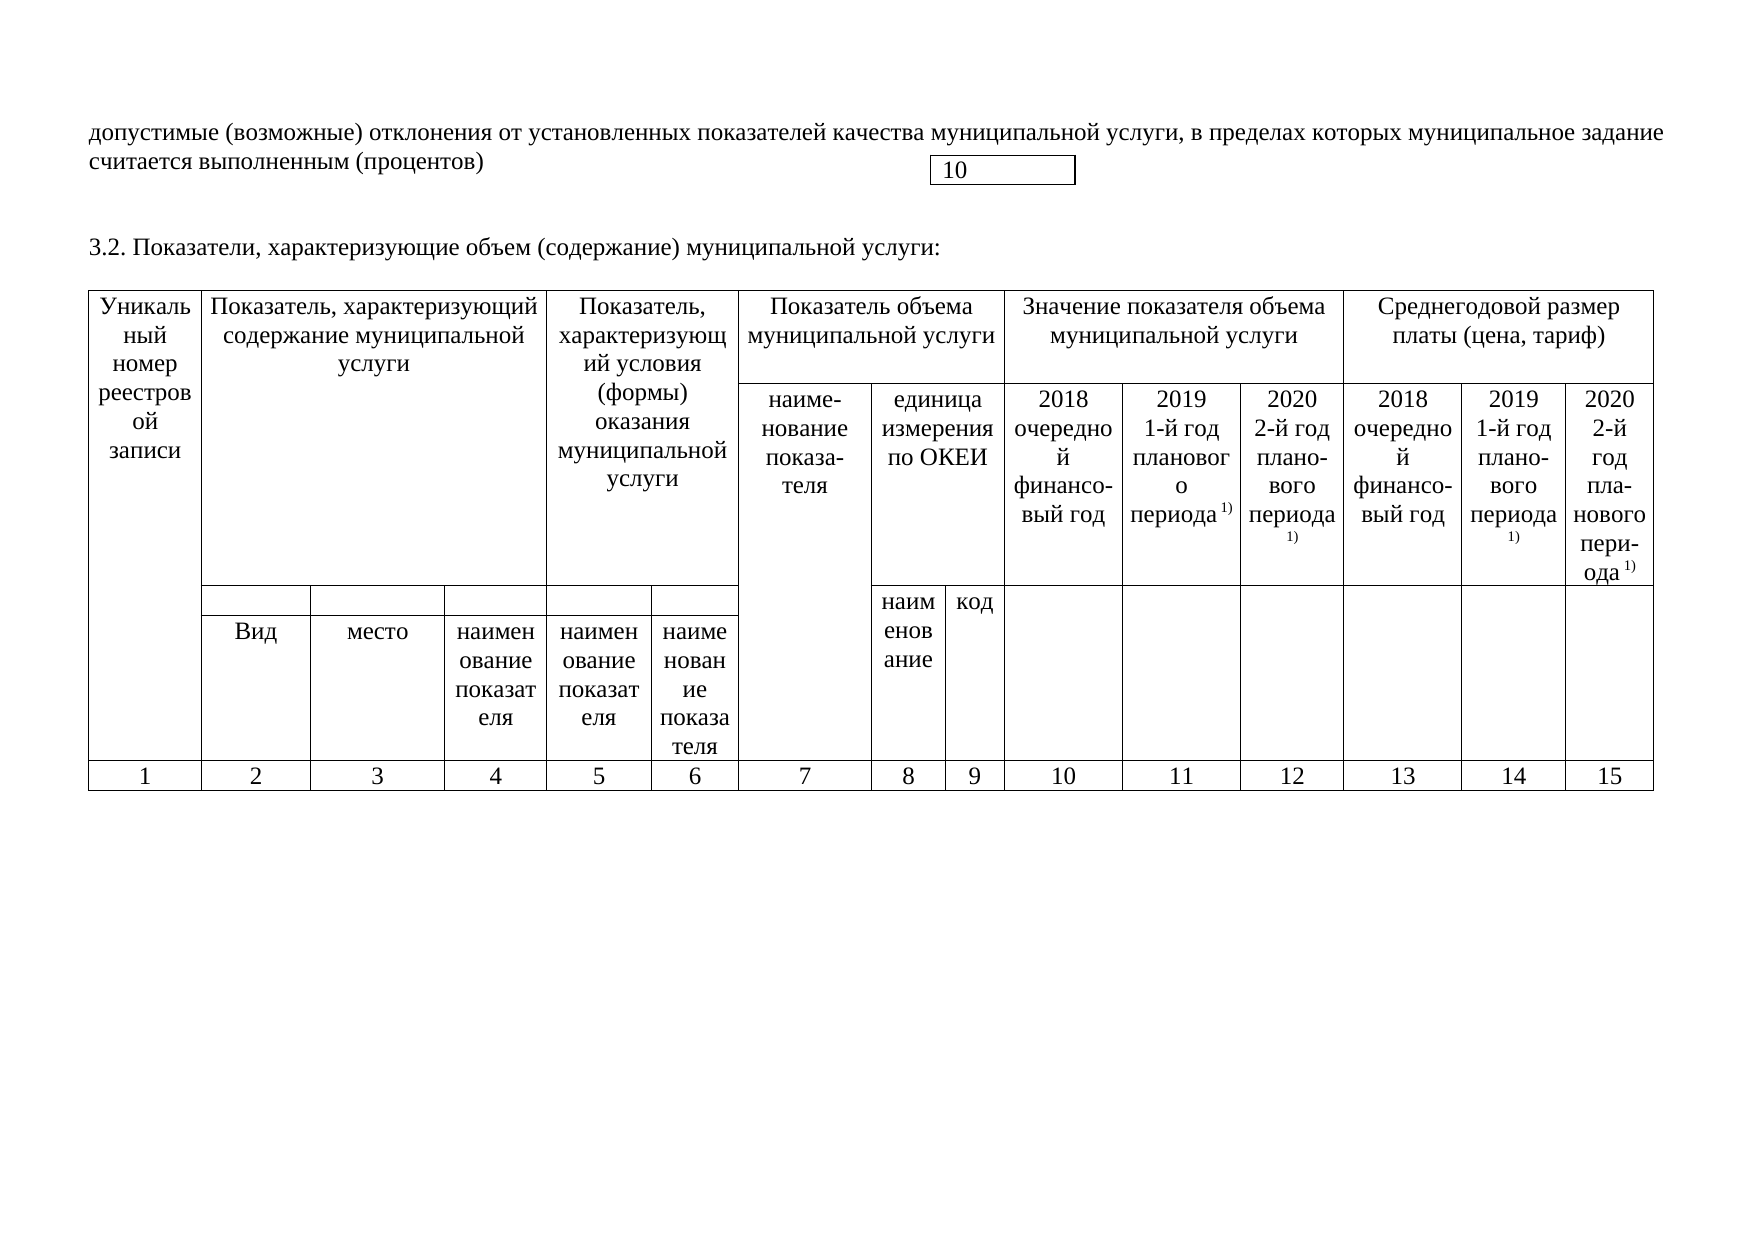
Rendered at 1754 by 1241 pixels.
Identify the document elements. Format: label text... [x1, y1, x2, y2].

table_cell единица измерения по ОКЕИ [872, 384, 1004, 585]
table_cell 7 [739, 761, 871, 790]
table_cell [311, 586, 444, 615]
table_cell 14 [1462, 761, 1565, 790]
table_cell 4 [445, 761, 546, 790]
table_cell 1 [89, 761, 201, 790]
table_cell наименование [872, 586, 945, 760]
table_cell наиме-нование показа-теля [739, 384, 871, 760]
table_cell [1344, 586, 1461, 760]
table_cell 13 [1344, 761, 1461, 790]
table_header Значение показателя объема муниципальной услуги [1005, 291, 1343, 383]
table_cell место [311, 616, 444, 760]
table_cell 2020 2-й год плано-вого периода 1) [1241, 384, 1343, 585]
table_cell код [946, 586, 1004, 760]
table_header Показатель объема муниципальной услуги [739, 291, 1004, 383]
table_cell 2018 очередной финансо-вый год [1005, 384, 1122, 585]
table_header Уникальный номер реестровой записи [89, 291, 201, 760]
text 3.2. Показатели, характеризующие объем (содержание) муниципальной услуги: [89, 232, 1665, 261]
table_cell 2020 2-й год пла-нового пери-ода 1) [1566, 384, 1653, 585]
table_cell [1123, 586, 1240, 760]
table_cell [1005, 586, 1122, 760]
table_header Показатель, характеризующий условия (формы) оказания муниципальной услуги [547, 291, 738, 585]
text допустимые (возможные) отклонения от установленных показателей качества муниципальной услуги, в пределах которых муниципальное задание считается выполненным (процентов) [89, 117, 1665, 175]
table_cell [1241, 586, 1343, 760]
table_header 10 [931, 156, 1074, 184]
table_header Показатель, характеризующий содержание муниципальной услуги [202, 291, 546, 585]
table_cell 12 [1241, 761, 1343, 790]
table_cell наименование показателя [547, 616, 651, 760]
table_cell 8 [872, 761, 945, 790]
table_cell [1566, 586, 1653, 760]
table_header Среднегодовой размер платы (цена, тариф) [1344, 291, 1653, 383]
table_cell наименование показателя [652, 616, 738, 760]
table_cell 5 [547, 761, 651, 790]
table_cell [1462, 586, 1565, 760]
table_cell 10 [1005, 761, 1122, 790]
table_cell 3 [311, 761, 444, 790]
table_cell 2019 1-й год планового периода 1) [1123, 384, 1240, 585]
table_cell [202, 586, 310, 615]
table_cell 2 [202, 761, 310, 790]
table_cell [547, 586, 651, 615]
table_cell [445, 586, 546, 615]
table_cell наименование показателя [445, 616, 546, 760]
table_cell 2018 очередной финансо-вый год [1344, 384, 1461, 585]
table_cell 2019 1-й год плано-вого периода 1) [1462, 384, 1565, 585]
table_cell 11 [1123, 761, 1240, 790]
table_cell [652, 586, 738, 615]
table_cell 6 [652, 761, 738, 790]
table_cell Вид [202, 616, 310, 760]
table_cell 9 [946, 761, 1004, 790]
table_cell 15 [1566, 761, 1653, 790]
